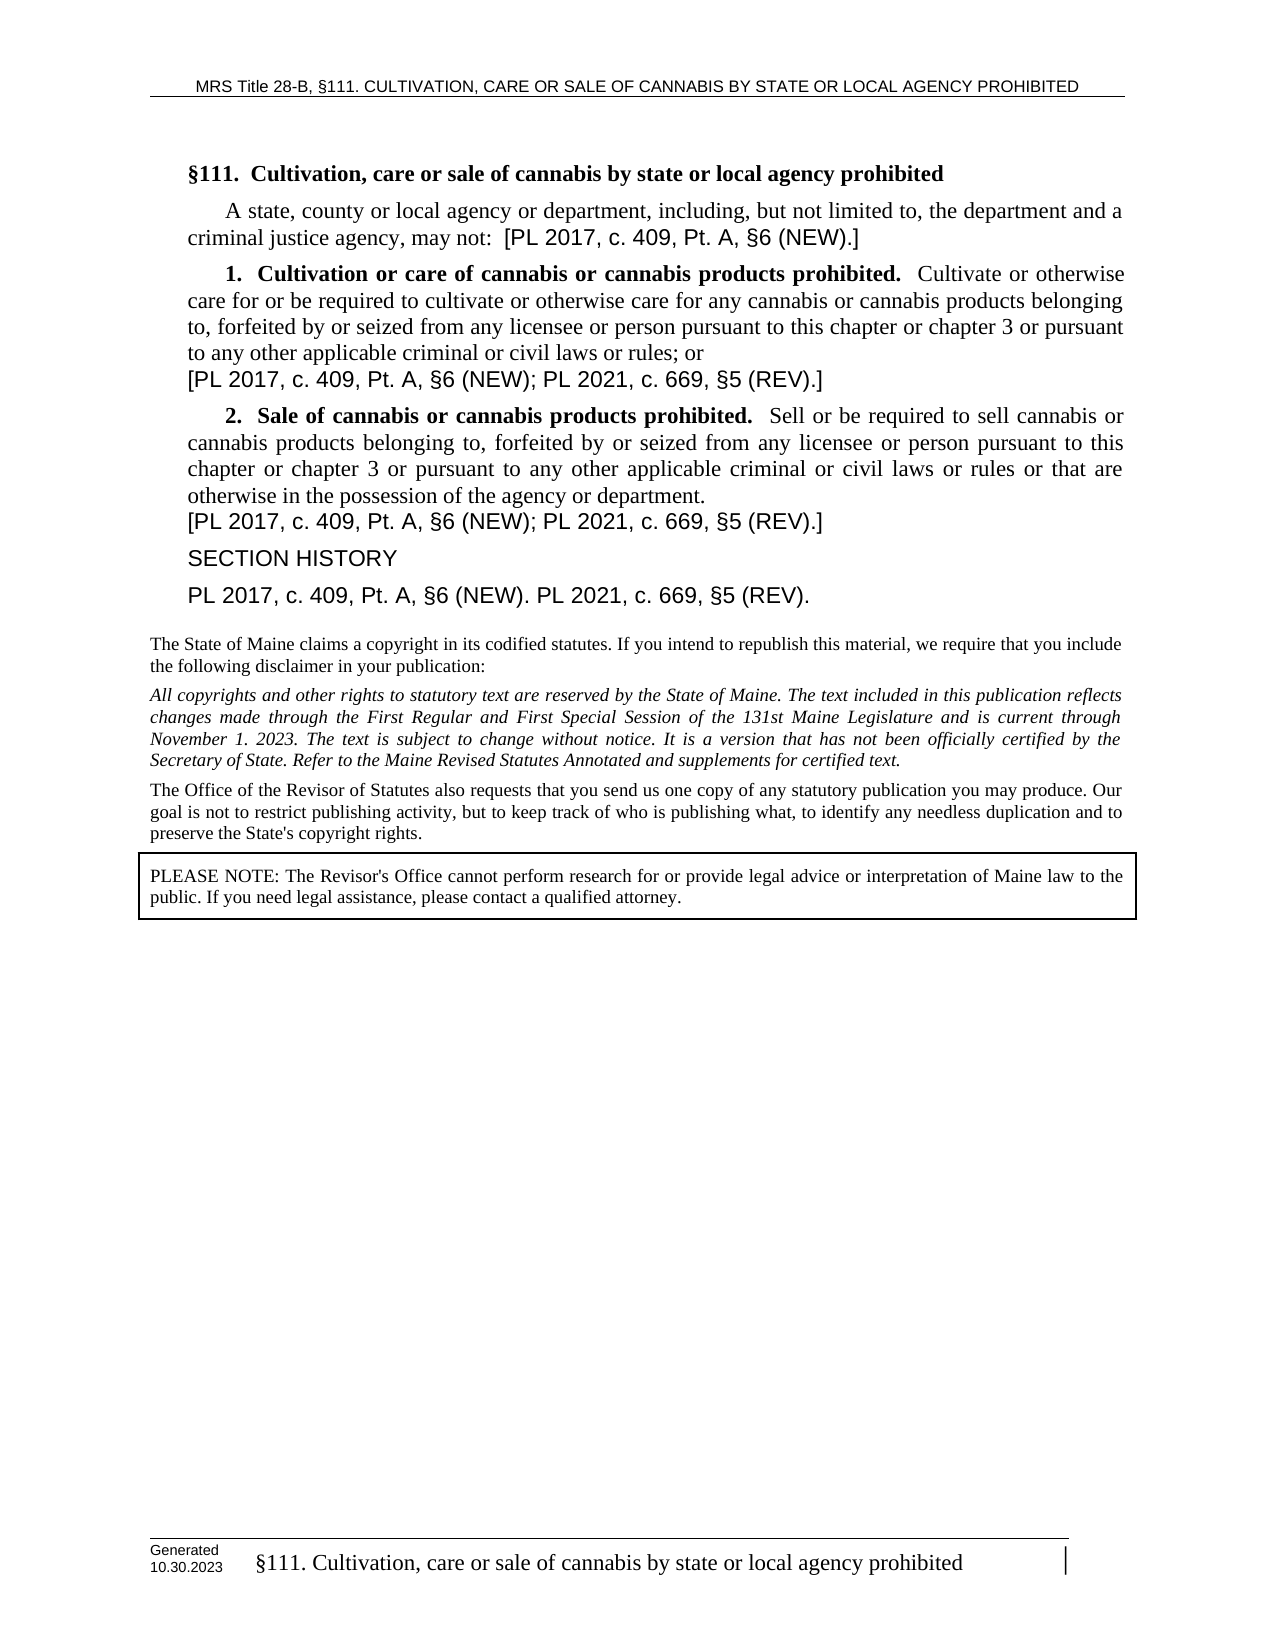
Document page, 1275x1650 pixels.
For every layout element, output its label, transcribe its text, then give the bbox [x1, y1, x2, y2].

text 2. Sale of cannabis or cannabis products prohibited. Sell or be required to sell cannabis or cannabis products belonging to, forfeited by or seized from any licensee or person pursuant to this chapter or chapter 3 or pursuant to any other applicable criminal or civil laws or rules or that are otherwise in the possession of the agency or department. [187, 403, 1125, 508]
text [PL 2017, c. 409, Pt. A, §6 (NEW); PL 2021, c. 669, §5 (REV).] [187, 366, 1125, 392]
text The Office of the Revisor of Statutes also requests that you send us one copy of any statutory publication you may produce. Our goal is not to restrict publishing activity, but to keep track of who is publishing what, to identify any needless duplication and to preserve the State's copyright rights. [150, 779, 1125, 844]
text PL 2017, c. 409, Pt. A, §6 (NEW). PL 2021, c. 669, §5 (REV). [187, 582, 1125, 608]
text The State of Maine claims a copyright in its codified statutes. If you intend to republish this material, we require that you include the following disclaimer in your publication: [150, 633, 1125, 676]
text §111. Cultivation, care or sale of cannabis by state or local agency prohibited [187, 160, 1125, 187]
text SECTION HISTORY [187, 545, 1125, 571]
text 1. Cultivation or care of cannabis or cannabis products prohibited. Cultivate or otherwise care for or be required to cultivate or otherwise care for any cannabis or cannabis products belonging to, forfeited by or seized from any licensee or person pursuant to this chapter or chapter 3 or pursuant to any other applicable criminal or civil laws or rules; or [187, 260, 1125, 366]
text A state, county or local agency or department, including, but not limited to, the department and a criminal justice agency, may not: [PL 2017, c. 409, Pt. A, §6 (NEW).] [187, 197, 1125, 250]
text PLEASE NOTE: The Revisor's Office cannot perform research for or provide legal advice or interpretation of Maine law to the public. If you need legal assistance, please contact a qualified attorney. [140, 854, 1135, 918]
text All copyrights and other rights to statutory text are reserved by the State of Maine. The text included in this publication reflects changes made through the First Regular and First Special Session of the 131st Maine Legislature and is current through November 1. 2023 . The text is subject to change without notice. It is a version that has not been officially certified by the Secretary of State. Refer to the Maine Revised Statutes Annotated and supplements for certified text. [150, 684, 1125, 771]
text [PL 2017, c. 409, Pt. A, §6 (NEW); PL 2021, c. 669, §5 (REV).] [187, 508, 1125, 534]
